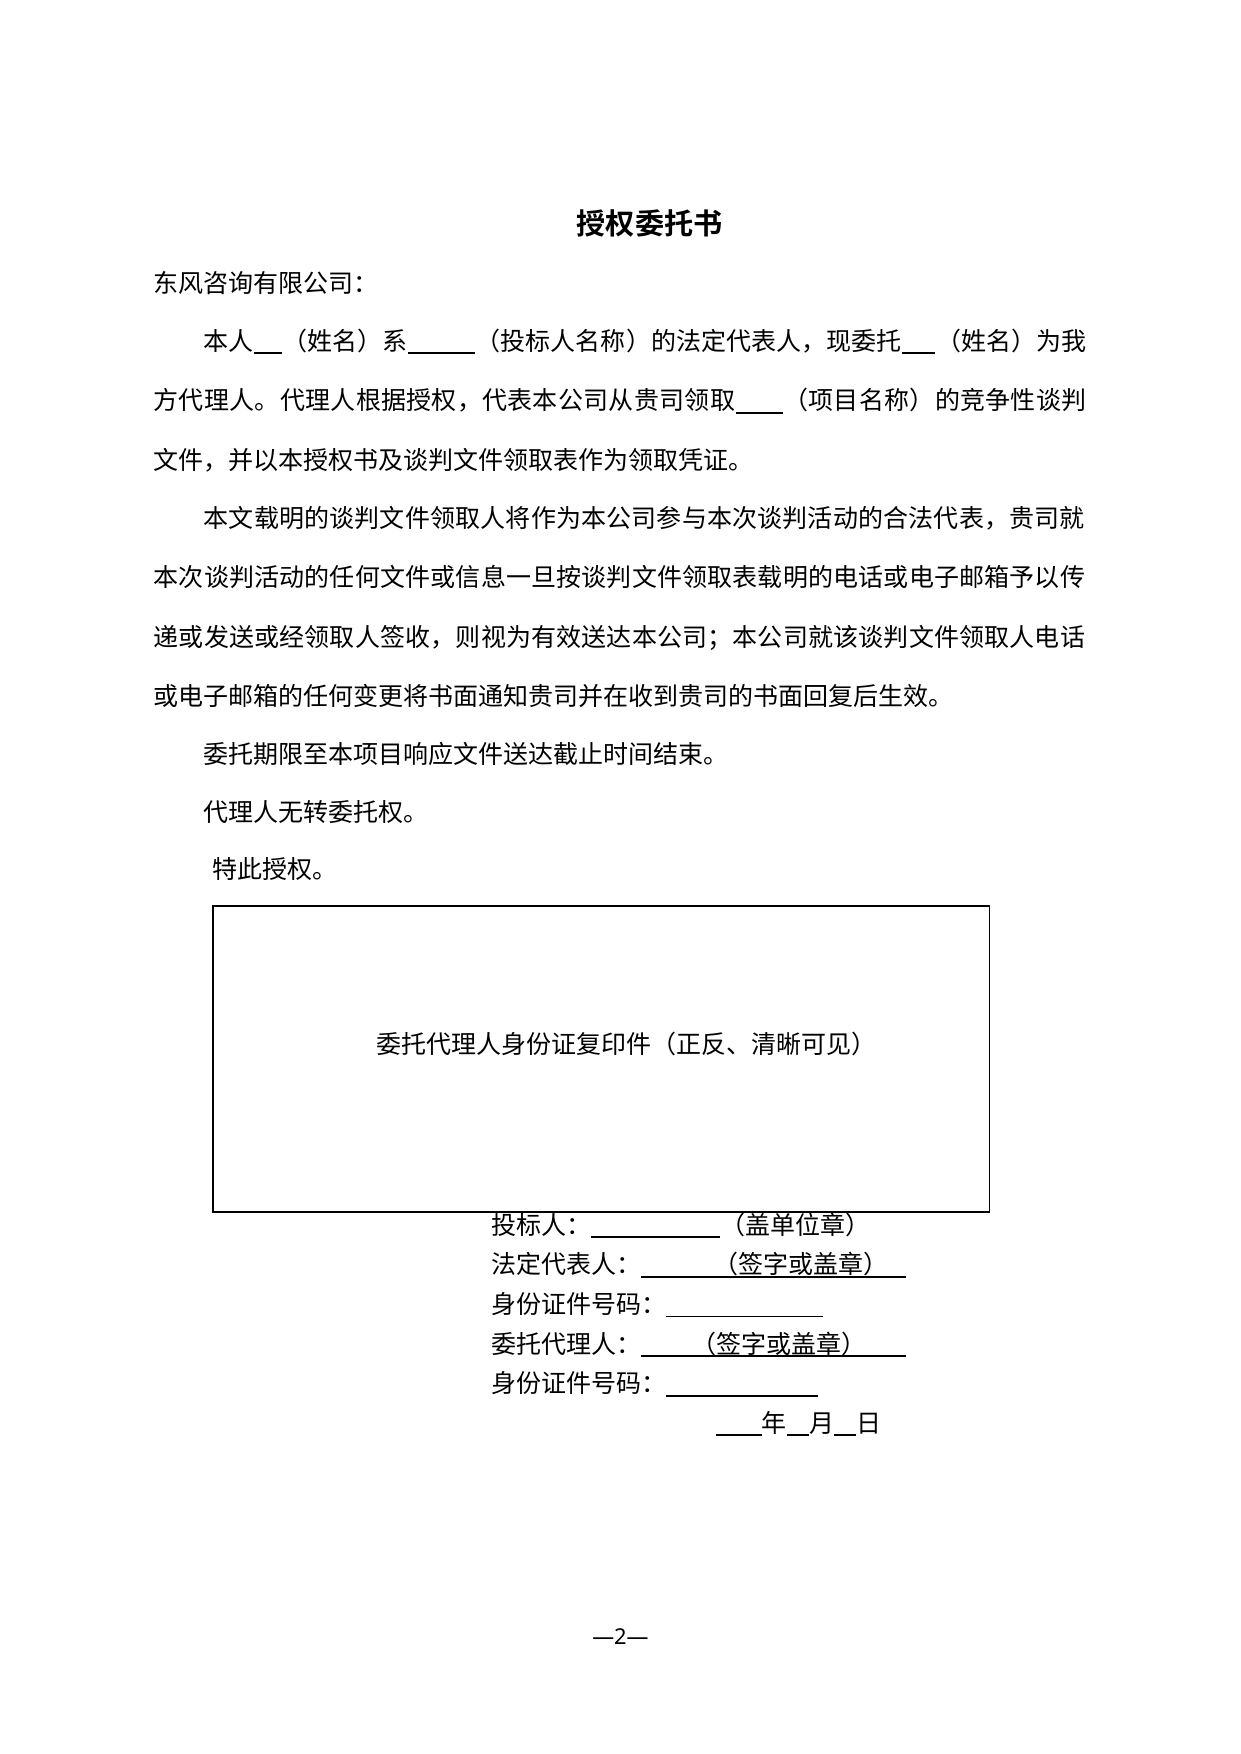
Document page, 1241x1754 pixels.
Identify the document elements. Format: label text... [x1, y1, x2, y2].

text 身份证件号码： [153, 1362, 1087, 1402]
text 授权委托书 [153, 182, 1087, 262]
text 委托代理人： （签字或盖章） [153, 1322, 1087, 1362]
text 本文载明的谈判文件领取人将作为本公司参与本次谈判活动的合法代表，贵司就本次谈判活动的任何文件或信息一旦按谈判文件领取表载明的电话或电子邮箱予以传递或发送或经领取人签收，则视为有效送达本公司；本公司就该谈判文件领取人电话或电子邮箱的任何变更将书面通知贵司并在收到贵司的书面回复后生效。 [153, 496, 1087, 714]
text 本人 （姓名）系 （投标人名称）的法定代表人，现委托 （姓名）为我方代理人。代理人根据授权，代表本公司从贵司领取 （项目名称）的竞争性谈判文件，并以本授权书及谈判文件领取表作为领取凭证。 [153, 319, 1087, 478]
text 年 月 日 [153, 1402, 1012, 1442]
text 代理人无转委托权。 [153, 790, 1087, 830]
text 身份证件号码： [153, 1283, 1087, 1322]
text 委托期限至本项目响应文件送达截止时间结束。 [153, 733, 1087, 772]
text 特此授权。 [153, 848, 1087, 888]
text 东风咨询有限公司： [153, 262, 1087, 301]
text 投标人： （盖单位章） [153, 1203, 1087, 1243]
text 法定代表人： （签字或盖章） [153, 1243, 1087, 1283]
